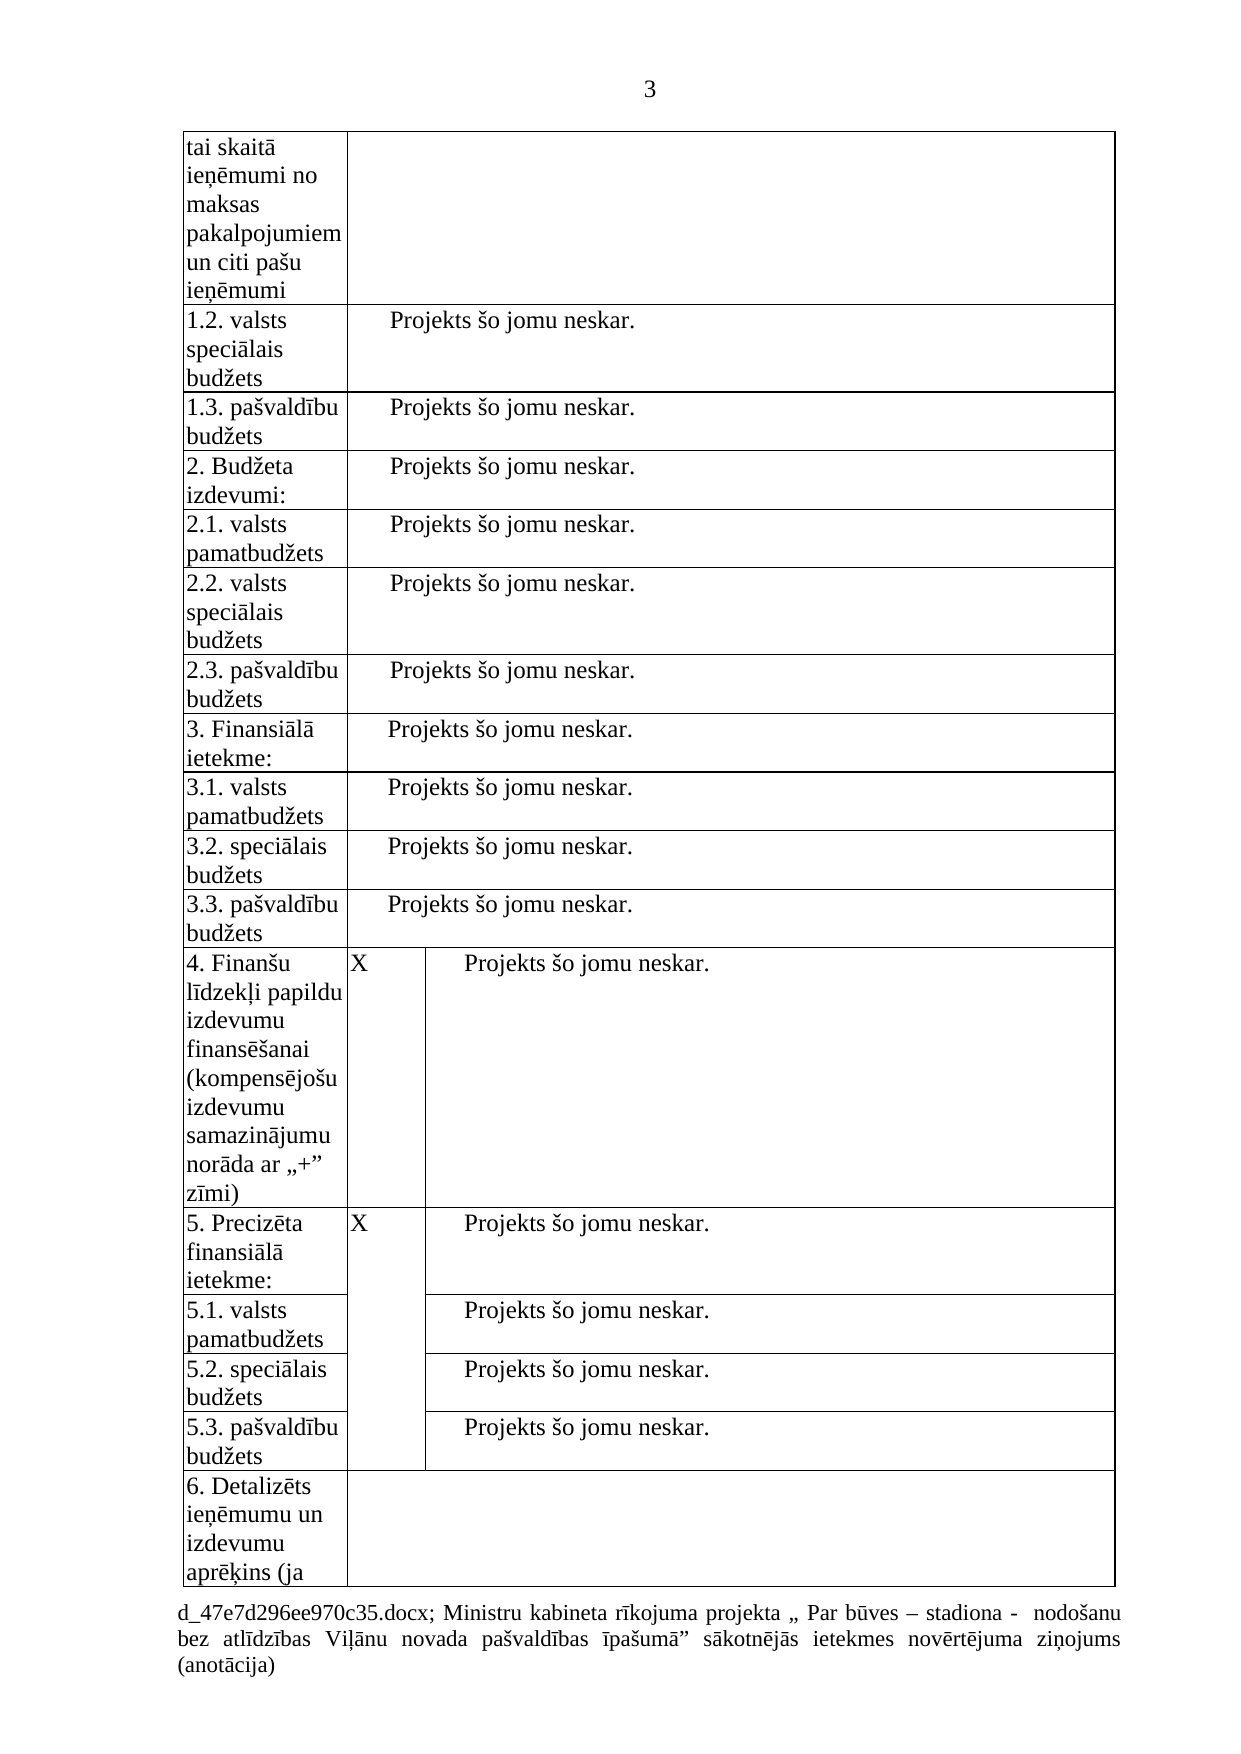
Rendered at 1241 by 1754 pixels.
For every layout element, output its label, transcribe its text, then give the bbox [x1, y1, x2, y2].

table_cell Projekts šo jomu neskar. [348, 890, 1114, 947]
table_cell 1.3. pašvaldību budžets [184, 393, 347, 450]
table_cell X [348, 1208, 425, 1470]
table_cell 2.2. valsts speciālais budžets [184, 568, 347, 654]
table_cell Projekts šo jomu neskar. [348, 393, 1114, 450]
table_cell 3. Finansiālā ietekme: [184, 714, 347, 771]
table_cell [348, 1471, 1114, 1586]
table_cell 5.3. pašvaldību budžets [184, 1412, 347, 1470]
table_cell Projekts šo jomu neskar. [426, 948, 1114, 1207]
table_cell 2.3. pašvaldību budžets [184, 655, 347, 713]
table_cell Projekts šo jomu neskar. [348, 451, 1114, 508]
table_cell Projekts šo jomu neskar. [348, 305, 1114, 391]
table_cell 3.3. pašvaldību budžets [184, 890, 347, 947]
table_cell 2. Budžeta izdevumi: [184, 451, 347, 508]
table_cell 5.2. speciālais budžets [184, 1354, 347, 1411]
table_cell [184, 1471, 347, 1586]
table_cell 3.2. speciālais budžets [184, 831, 347, 888]
table_cell 4. Finanšu līdzekļi papildu izdevumu finansēšanai (kompensējošu izdevumu samazinājumu norāda ar „+” zīmi) [184, 948, 347, 1207]
table_cell 2.1. valsts pamatbudžets [184, 510, 347, 567]
table_cell Projekts šo jomu neskar. [348, 831, 1114, 888]
table_cell Projekts šo jomu neskar. [426, 1412, 1114, 1470]
table_cell Projekts šo jomu neskar. [348, 655, 1114, 713]
table_cell Projekts šo jomu neskar. [426, 1208, 1114, 1294]
table_cell Projekts šo jomu neskar. [348, 714, 1114, 771]
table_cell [184, 132, 347, 304]
table_cell Projekts šo jomu neskar. [426, 1295, 1114, 1353]
table_cell Projekts šo jomu neskar. [348, 773, 1114, 830]
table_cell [348, 132, 1114, 304]
table_cell 1.2. valsts speciālais budžets [184, 305, 347, 391]
table_cell Projekts šo jomu neskar. [348, 568, 1114, 654]
table_cell 5.1. valsts pamatbudžets [184, 1295, 347, 1353]
table_cell X [348, 948, 425, 1207]
table_cell Projekts šo jomu neskar. [348, 510, 1114, 567]
table_cell 3.1. valsts pamatbudžets [184, 773, 347, 830]
table_cell 5. Precizēta finansiālā ietekme: [184, 1208, 347, 1294]
table_cell Projekts šo jomu neskar. [426, 1354, 1114, 1411]
